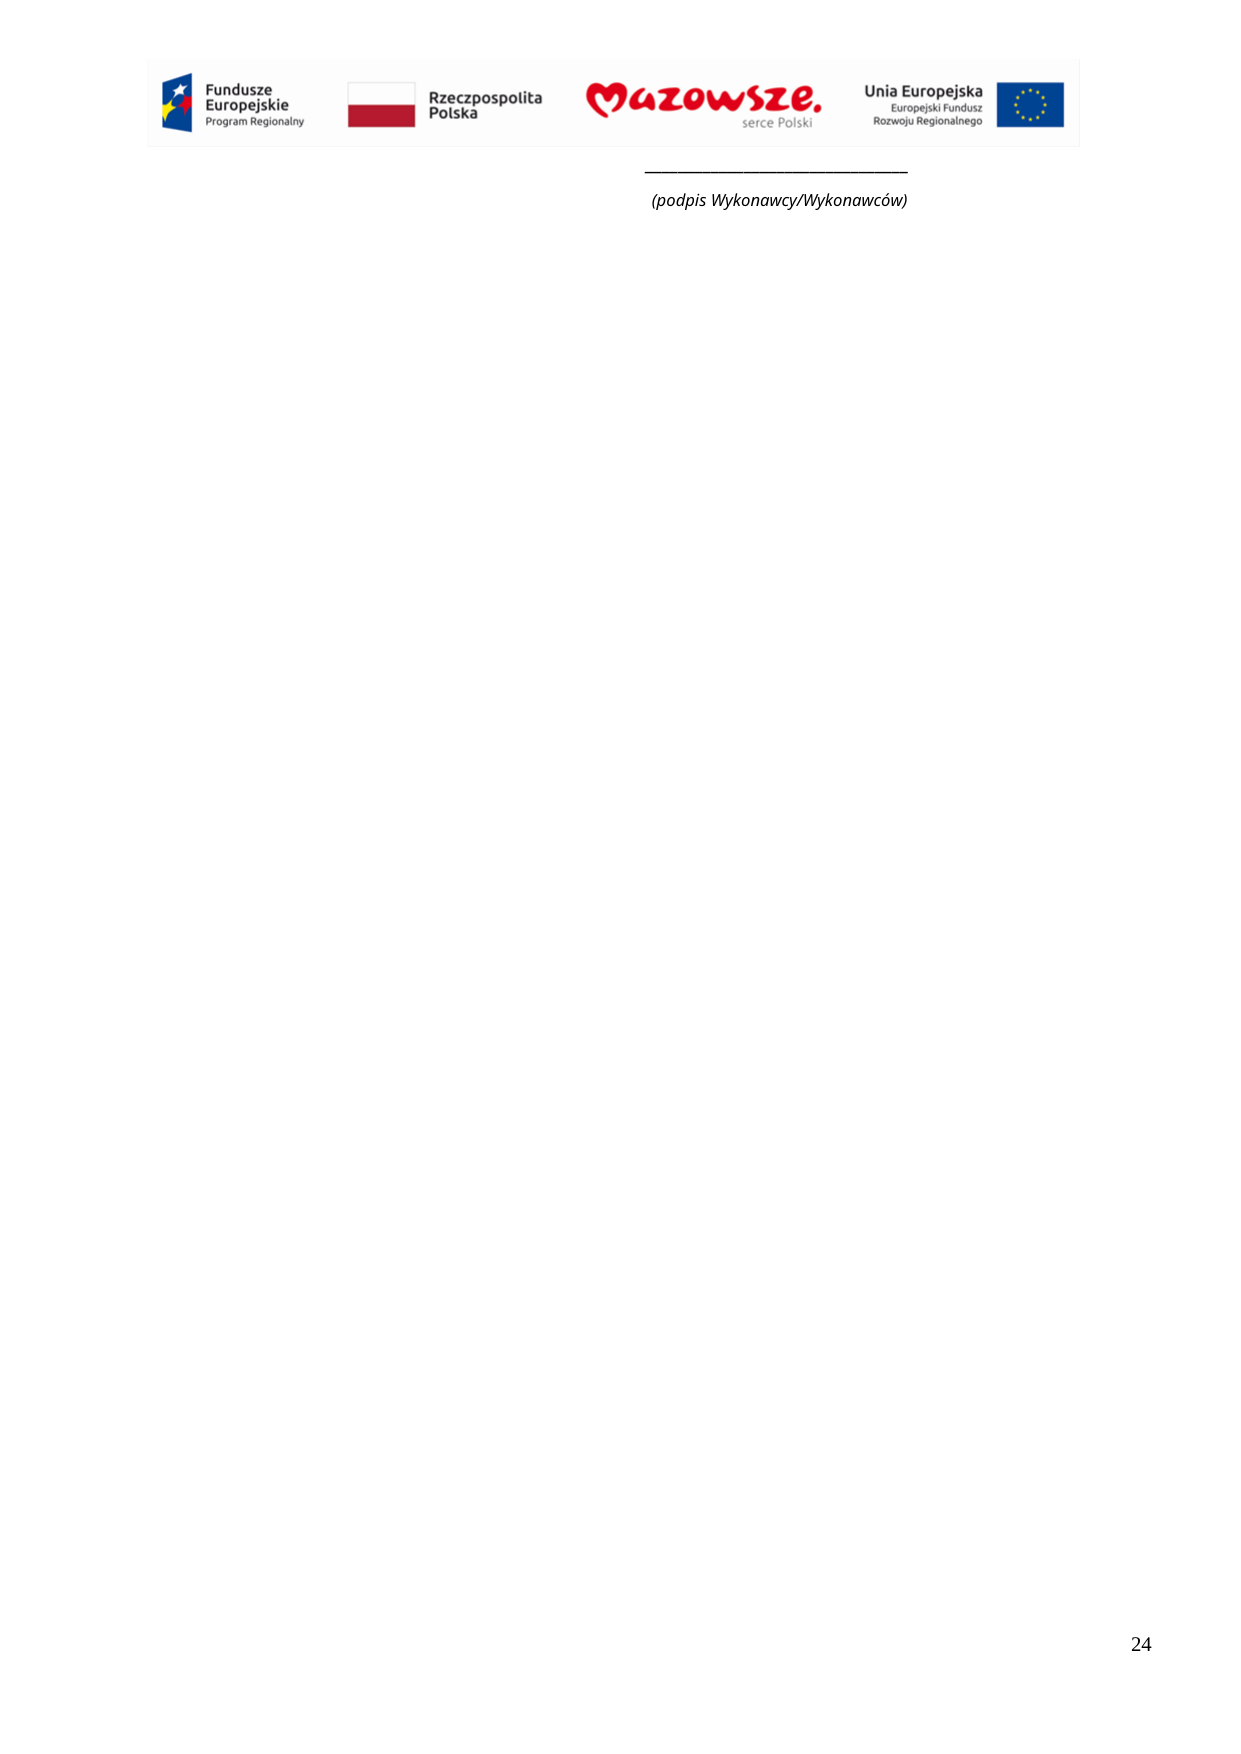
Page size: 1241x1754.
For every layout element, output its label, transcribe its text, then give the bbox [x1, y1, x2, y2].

text (podpis Wykonawcy/Wykonawców) [118, 189, 1152, 212]
text ________________________________ [587, 148, 1152, 176]
picture [132, 59, 1137, 148]
